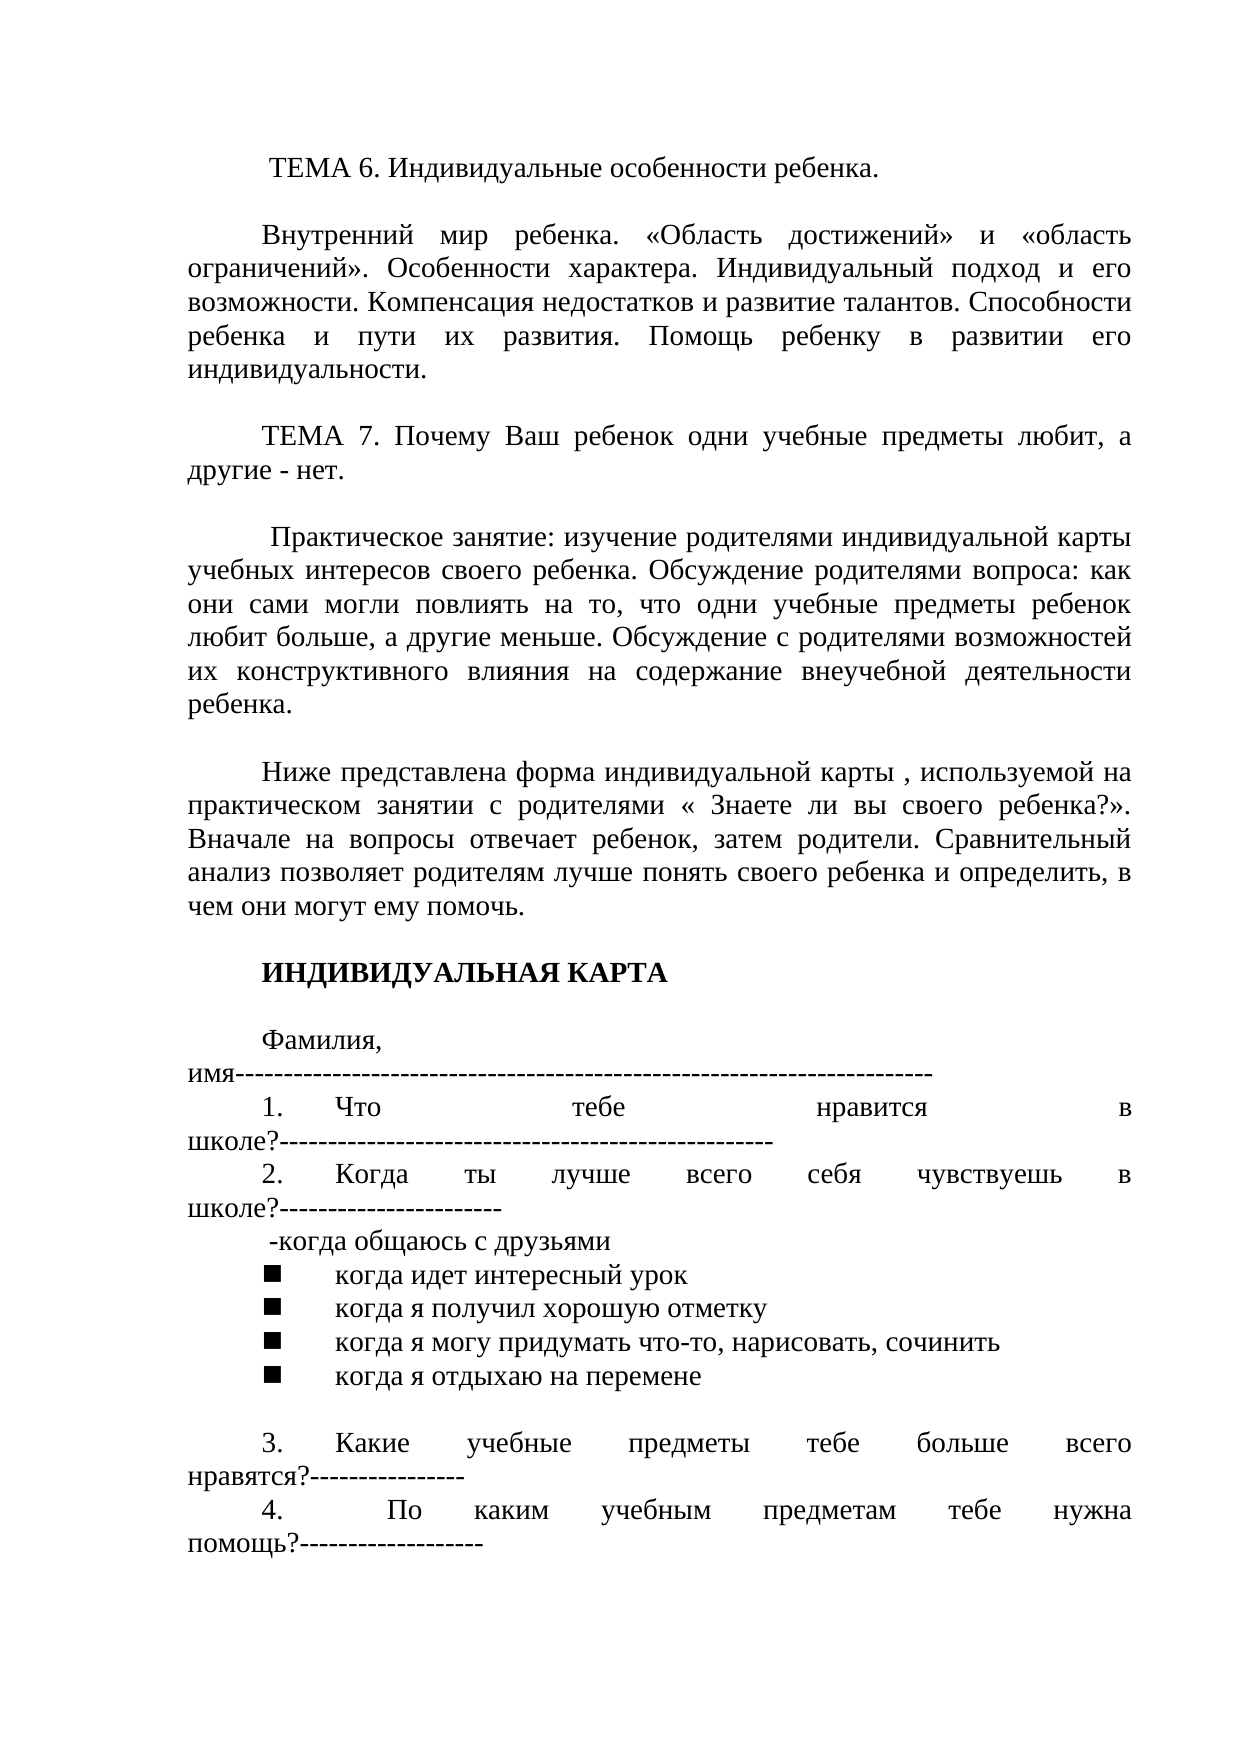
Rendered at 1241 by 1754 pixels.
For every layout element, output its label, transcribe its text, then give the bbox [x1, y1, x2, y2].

text -когда общаюсь с друзьями [187, 1223, 1132, 1257]
list Какие учебные предметы тебе больше всего нравятся?---------------- [187, 1425, 1132, 1492]
text ТЕМА 6. Индивидуальные особенности ребенка. [187, 150, 1132, 183]
text Практическое занятие: изучение родителями индивидуальной карты учебных интересов своего ребенка. Обсуждение родителями вопроса: как они сами могли повлиять на то, что одни учебные предметы ребенок любит больше, а другие меньше. Обсуждение с родителями возможностей их конструктивного влияния на содержание внеучебной деятельности ребенка. [187, 519, 1132, 720]
list когда я отдыхаю на перемене [187, 1358, 1132, 1391]
list Что тебе нравится в школе?--------------------------------------------------- [187, 1089, 1132, 1156]
text Внутренний мир ребенка. «Область достижений» и «область ограничений». Особенности характера. Индивидуальный подход и его возможности. Компенсация недостатков и развитие талантов. Способности ребенка и пути их развития. Помощь ребенку в развитии его индивидуальности. [187, 217, 1132, 385]
list когда я могу придумать что-то, нарисовать, сочинить [187, 1324, 1132, 1358]
list По каким учебным предметам тебе нужна помощь?------------------- [187, 1492, 1132, 1559]
text ТЕМА 7. Почему Ваш ребенок одни учебные предметы любит, а другие - нет. [187, 418, 1132, 485]
text ИНДИВИДУАЛЬНАЯ КАРТА [187, 955, 1132, 988]
list когда я получил хорошую отметку [187, 1291, 1132, 1324]
list когда идет интересный урок [187, 1257, 1132, 1291]
text Ниже представлена форма индивидуальной карты , используемой на практическом занятии с родителями « Знаете ли вы своего ребенка?». Вначале на вопросы отвечает ребенок, затем родители. Сравнительный анализ позволяет родителям лучше понять своего ребенка и определить, в чем они могут ему помочь. [187, 754, 1132, 921]
list Когда ты лучше всего себя чувствуешь в школе?----------------------- [187, 1156, 1132, 1223]
text Фамилия, имя------------------------------------------------------------------------ [187, 1022, 1132, 1089]
